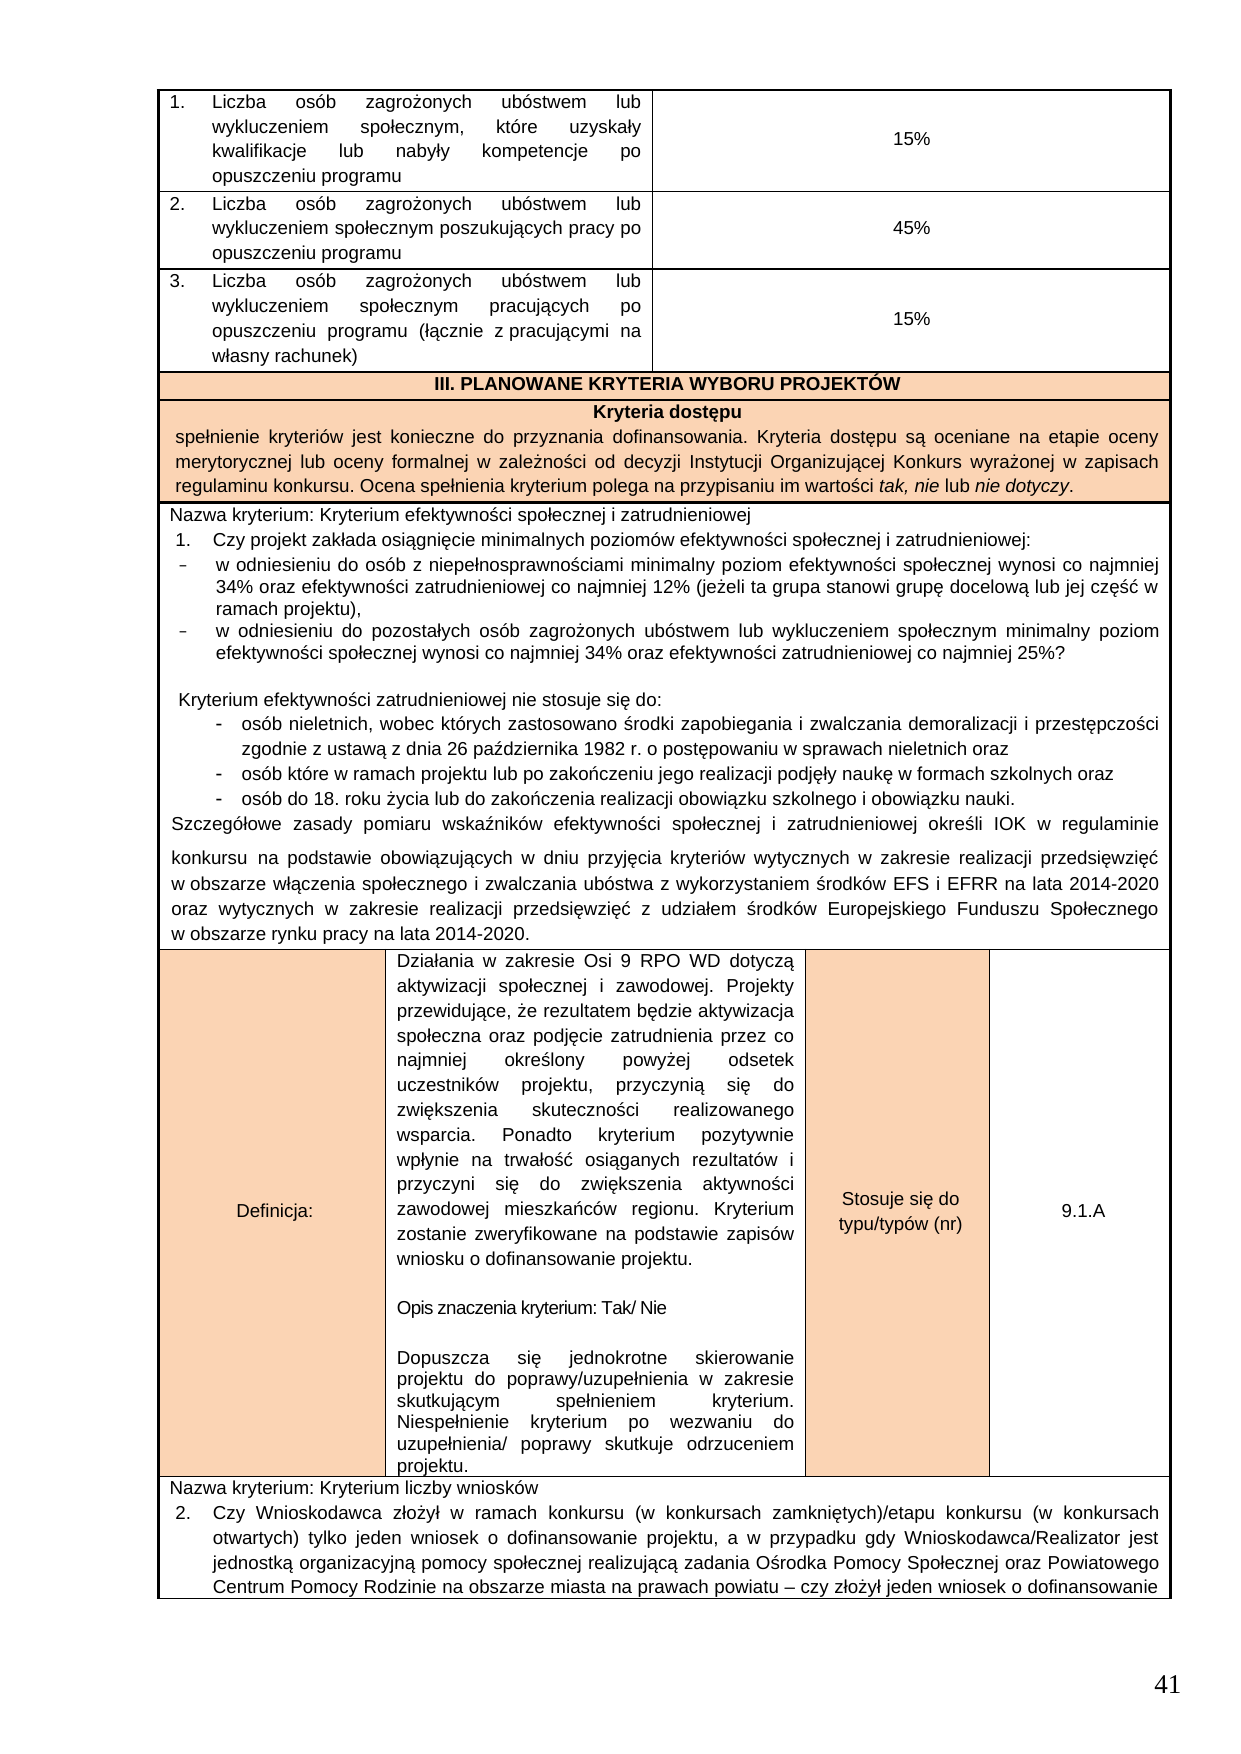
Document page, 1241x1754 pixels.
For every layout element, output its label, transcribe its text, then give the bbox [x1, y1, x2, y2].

table_cell 15% [653, 270, 1169, 371]
table_cell Liczba osób zagrożonych ubóstwem lub wykluczeniem społecznym, które uzyskały kwalifikacje lub nabyły kompetencje po opuszczeniu programu [160, 91, 652, 191]
table_cell Liczba osób zagrożonych ubóstwem lub wykluczeniem społecznym poszukujących pracy po opuszczeniu programu [160, 192, 652, 268]
table_cell III. PLANOWANE KRYTERIA WYBORU PROJEKTÓW [160, 373, 1169, 399]
table_cell Liczba osób zagrożonych ubóstwem lub wykluczeniem społecznym pracujących po opuszczeniu programu (łącznie z pracującymi na własny rachunek) [160, 270, 652, 371]
table_cell 45% [653, 192, 1169, 268]
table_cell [160, 1477, 1169, 1598]
table_cell Stosuje się do typu/typów (nr) [806, 950, 989, 1476]
table_cell Działania w zakresie Osi 9 RPO WD dotyczą aktywizacji społecznej i zawodowej. Projekty przewidujące, że rezultatem będzie aktywizacja społeczna oraz podjęcie zatrudnienia przez co najmniej określony powyżej odsetek uczestników projektu, przyczynią się do zwiększenia skuteczności realizowanego wsparcia. Ponadto kryterium pozytywnie wpłynie na trwałość osiąganych rezultatów i przyczyni się do zwiększenia aktywności zawodowej mieszkańców regionu. Kryterium zostanie zweryfikowane na podstawie zapisów wniosku o dofinansowanie projektu. Opis znaczenia kryterium: Tak/ Nie Dopuszcza się jednokrotne skierowanie projektu do poprawy/uzupełnienia w zakresie skutkującym spełnieniem kryterium. Niespełnienie kryterium po wezwaniu do uzupełnienia/ poprawy skutkuje odrzuceniem projektu. [386, 950, 805, 1476]
table_cell Nazwa kryterium: Kryterium efektywności społecznej i zatrudnieniowej Czy projekt zakłada osiągnięcie minimalnych poziomów efektywności społecznej i zatrudnieniowej: w odniesieniu do osób z niepełnosprawnościami minimalny poziom efektywności społecznej wynosi co najmniej 34% oraz efektywności zatrudnieniowej co najmniej 12% (jeżeli ta grupa stanowi grupę docelową lub jej część w ramach projektu), w odniesieniu do pozostałych osób zagrożonych ubóstwem lub wykluczeniem społecznym minimalny poziom efektywności społecznej wynosi co najmniej 34% oraz efektywności zatrudnieniowej co najmniej 25%? Kryterium efektywności zatrudnieniowej nie stosuje się do: osób nieletnich, wobec których zastosowano środki zapobiegania i zwalczania demoralizacji i przestępczości zgodnie z ustawą z dnia 26 października 1982 r. o postępowaniu w sprawach nieletnich oraz osób które w ramach projektu lub po zakończeniu jego realizacji podjęły naukę w formach szkolnych oraz osób do 18. roku życia lub do zakończenia realizacji obowiązku szkolnego i obowiązku nauki. Szczegółowe zasady pomiaru wskaźników efektywności społecznej i zatrudnieniowej określi IOK w regulaminie konkursu na podstawie obowiązujących w dniu przyjęcia kryteriów wytycznych w zakresie realizacji przedsięwzięć w obszarze włączenia społecznego i zwalczania ubóstwa z wykorzystaniem środków EFS i EFRR na lata 2014-2020 oraz wytycznych w zakresie realizacji przedsięwzięć z udziałem środków Europejskiego Funduszu Społecznego w obszarze rynku pracy na lata 2014-2020. [160, 504, 1169, 949]
table_cell 9.1.A [990, 950, 1169, 1476]
table_cell Kryteria dostępu spełnienie kryteriów jest konieczne do przyznania dofinansowania. Kryteria dostępu są oceniane na etapie oceny merytorycznej lub oceny formalnej w zależności od decyzji Instytucji Organizującej Konkurs wyrażonej w zapisach regulaminu konkursu. Ocena spełnienia kryterium polega na przypisaniu im wartości tak, nie lub nie dotyczy. [160, 401, 1169, 501]
table_cell Definicja: [160, 950, 385, 1476]
table_cell 15% [653, 91, 1169, 191]
